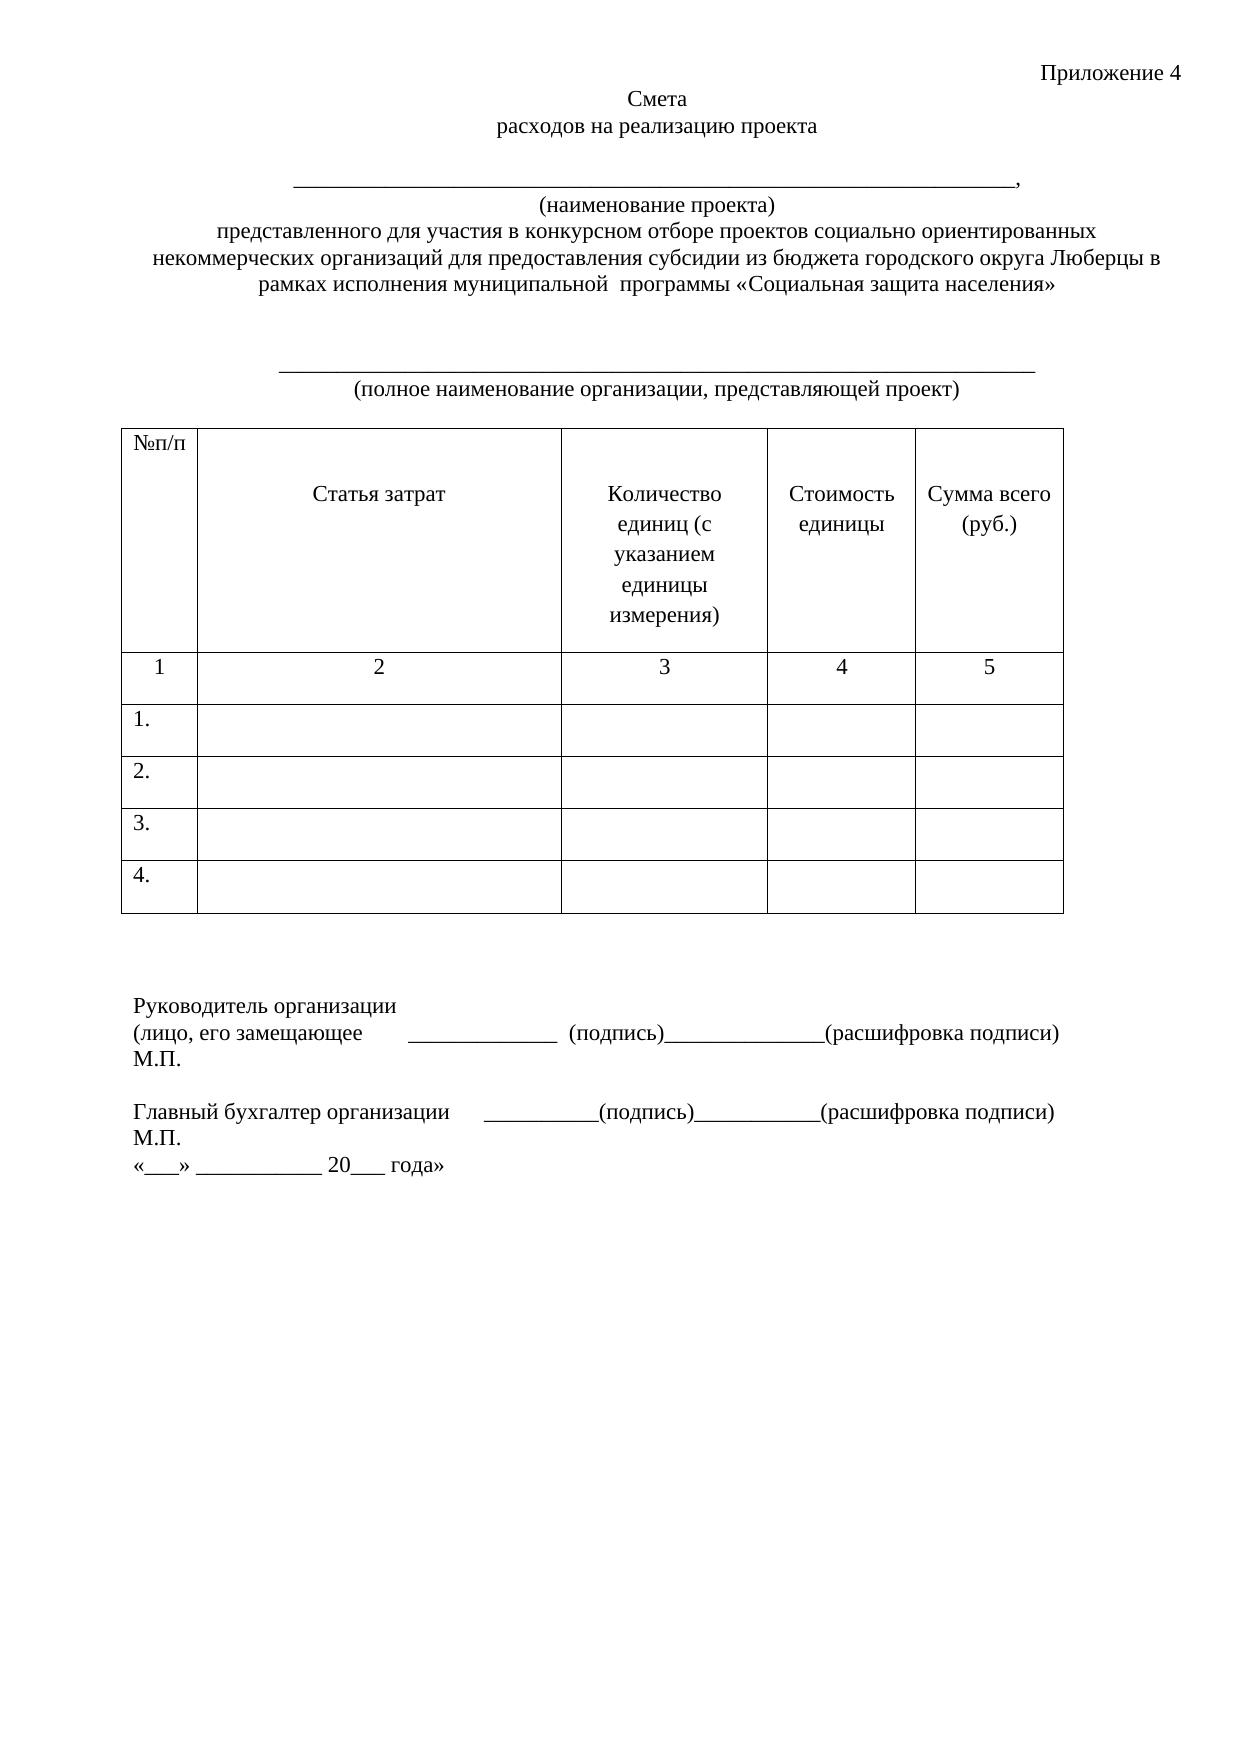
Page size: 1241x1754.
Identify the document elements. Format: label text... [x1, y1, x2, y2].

table_cell [916, 861, 1063, 912]
table_cell 3 [562, 653, 767, 704]
table_cell 1 [122, 653, 197, 704]
table_header №п/п [122, 429, 197, 652]
table_cell [768, 705, 915, 756]
text Руководитель организации [133, 992, 1181, 1019]
text Смета [133, 85, 1181, 112]
table_cell 2 [198, 653, 561, 704]
table_header Сумма всего (руб.) [916, 429, 1063, 652]
table_cell [562, 757, 767, 808]
table_cell [198, 809, 561, 860]
table_cell [562, 809, 767, 860]
table_cell [916, 809, 1063, 860]
table_cell [916, 757, 1063, 808]
text (лицо, его замещающее _____________ (подпись)______________(расшифровка подписи) [133, 1019, 1181, 1045]
table_cell [916, 705, 1063, 756]
table_cell [198, 861, 561, 912]
text представленного для участия в конкурсном отборе проектов социально ориентированных некоммерческих организаций для предоставления субсидии из бюджета городского округа Люберцы в рамках исполнения муниципальной программы «Социальная защита населения» [133, 217, 1181, 296]
table_cell [768, 809, 915, 860]
table_cell 4 [768, 653, 915, 704]
table_cell 3. [122, 809, 197, 860]
table_cell [768, 757, 915, 808]
table_cell 5 [916, 653, 1063, 704]
text _______________________________________________________________, [133, 164, 1181, 191]
table_cell [198, 757, 561, 808]
text М.П. [133, 1045, 1181, 1072]
table_cell 1. [122, 705, 197, 756]
text __________________________________________________________________ [133, 349, 1181, 375]
text «___» ___________ 20___ года» [133, 1151, 1181, 1177]
table_header Количество единиц (с указанием единицы измерения) [562, 429, 767, 652]
table_header Стоимость единицы [768, 429, 915, 652]
table_cell 2. [122, 757, 197, 808]
text Приложение 4 [133, 59, 1181, 85]
table_cell [768, 861, 915, 912]
table_header Статья затрат [198, 429, 561, 652]
text (наименование проекта) [133, 191, 1181, 217]
table_cell [562, 861, 767, 912]
text Главный бухгалтер организации __________(подпись)___________(расшифровка подписи) [133, 1098, 1181, 1124]
table_cell [562, 705, 767, 756]
text (полное наименование организации, представляющей проект) [133, 375, 1181, 402]
table_cell 4. [122, 861, 197, 912]
text М.П. [133, 1124, 1181, 1151]
table_cell [198, 705, 561, 756]
text расходов на реализацию проекта [133, 112, 1181, 138]
